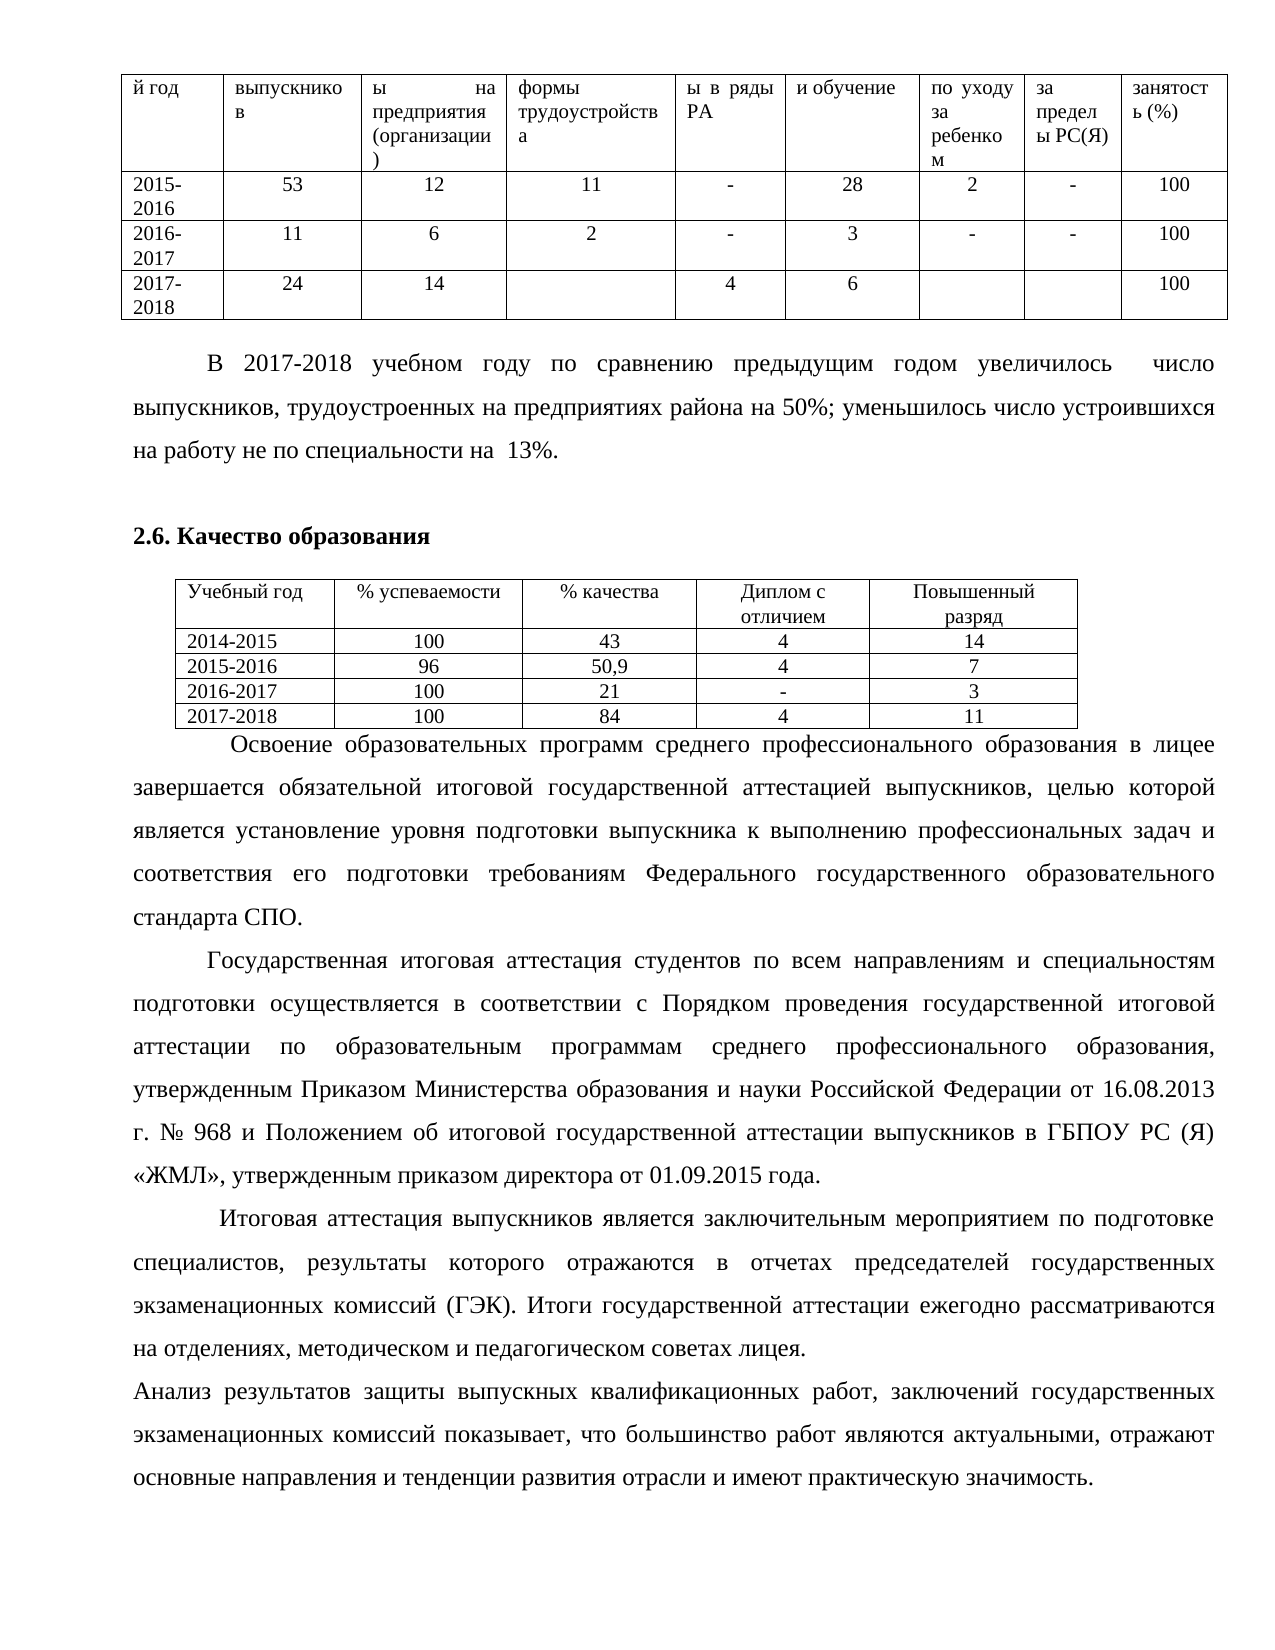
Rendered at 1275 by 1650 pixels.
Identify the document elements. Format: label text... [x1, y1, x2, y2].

table_cell 11 [224, 221, 361, 269]
text Анализ результатов защиты выпускных квалификационных работ, заключений государственных экзаменационных комиссий показывает, что большинство работ являются актуальными, отражают основные направления и тенденции развития отрасли и имеют практическую значимость. [133, 1376, 1216, 1491]
table_cell 4 [697, 654, 869, 678]
table_cell 100 [1122, 172, 1227, 220]
table_cell 3 [870, 679, 1077, 703]
table_cell 6 [786, 271, 919, 319]
table_cell 2016-2017 [122, 221, 223, 269]
table_cell 11 [870, 704, 1077, 728]
table_cell 4 [676, 271, 785, 319]
table_header Повышенный разряд [870, 580, 1077, 628]
table_cell 53 [224, 172, 361, 220]
table_header Учебный год [176, 580, 334, 628]
table_cell 96 [335, 654, 522, 678]
table_header Диплом с отличием [697, 580, 869, 628]
table_cell 4 [697, 629, 869, 653]
table_cell 43 [523, 629, 696, 653]
table_cell 2015-2016 [176, 654, 334, 678]
table_cell [507, 271, 675, 319]
table_cell [1025, 271, 1121, 319]
table_cell 2 [920, 172, 1024, 220]
table_cell 100 [1122, 221, 1227, 269]
text 2.6. Качество образования [133, 521, 1216, 550]
table_cell - [676, 221, 785, 269]
table_cell 2016-2017 [176, 679, 334, 703]
table_cell 28 [786, 172, 919, 220]
text Освоение образовательных программ среднего профессионального образования в лицее завершается обязательной итоговой государственной аттестацией выпускников, целью которой является установление уровня подготовки выпускника к выполнению профессиональных задач и соответствия его подготовки требованиям Федерального государственного образовательного стандарта СПО. [133, 729, 1216, 930]
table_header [362, 75, 506, 171]
table_cell 3 [786, 221, 919, 269]
table_cell - [920, 221, 1024, 269]
table_cell 14 [362, 271, 506, 319]
table_cell - [1025, 221, 1121, 269]
table_cell - [1025, 172, 1121, 220]
table_header % успеваемости [335, 580, 522, 628]
table_cell [920, 271, 1024, 319]
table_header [507, 75, 675, 171]
table_cell 100 [335, 704, 522, 728]
text В 2017-2018 учебном году по сравнению предыдущим годом увеличилось число выпускников, трудоустроенных на предприятиях района на 50%; уменьшилось число устроившихся на работу не по специальности на 13%. [133, 348, 1216, 463]
table_cell 2 [507, 221, 675, 269]
table_header Учебный год [122, 75, 223, 171]
table_cell 50,9 [523, 654, 696, 678]
table_header Общая занятость (%) [1122, 75, 1227, 171]
text Итоговая аттестация выпускников является заключительным мероприятием по подготовке специалистов, результаты которого отражаются в отчетах председателей государственных экзаменационных комиссий (ГЭК). Итоги государственной аттестации ежегодно рассматриваются на отделениях, методическом и педагогическом советах лицея. [133, 1203, 1216, 1362]
table_cell 100 [1122, 271, 1227, 319]
table_header Продолжили обучение [786, 75, 919, 171]
table_header % качества [523, 580, 696, 628]
table_cell 14 [870, 629, 1077, 653]
table_cell 2017-2018 [122, 271, 223, 319]
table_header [920, 75, 1024, 171]
table_cell 4 [697, 704, 869, 728]
table_cell 100 [335, 679, 522, 703]
table_cell 7 [870, 654, 1077, 678]
table_cell 2015-2016 [122, 172, 223, 220]
table_cell 84 [523, 704, 696, 728]
table_cell 21 [523, 679, 696, 703]
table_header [1025, 75, 1121, 171]
table_cell 12 [362, 172, 506, 220]
table_cell 6 [362, 221, 506, 269]
table_cell - [697, 679, 869, 703]
table_cell 2017-2018 [176, 704, 334, 728]
table_cell 2014-2015 [176, 629, 334, 653]
text Государственная итоговая аттестация студентов по всем направлениям и специальностям подготовки осуществляется в соответствии с Порядком проведения государственной итоговой аттестации по образовательным программам среднего профессионального образования, утвержденным Приказом Министерства образования и науки Российской Федерации от 16.08.2013 г. № 968 и Положением об итоговой государственной аттестации выпускников в ГБПОУ РС (Я) «ЖМЛ», утвержденным приказом директора от 01.09.2015 года. [133, 945, 1216, 1189]
table_cell 100 [335, 629, 522, 653]
table_cell - [676, 172, 785, 220]
table_cell 24 [224, 271, 361, 319]
table_header Всего выпускников [224, 75, 361, 171]
table_cell 11 [507, 172, 675, 220]
table_header Призваны в ряды РА [676, 75, 785, 171]
